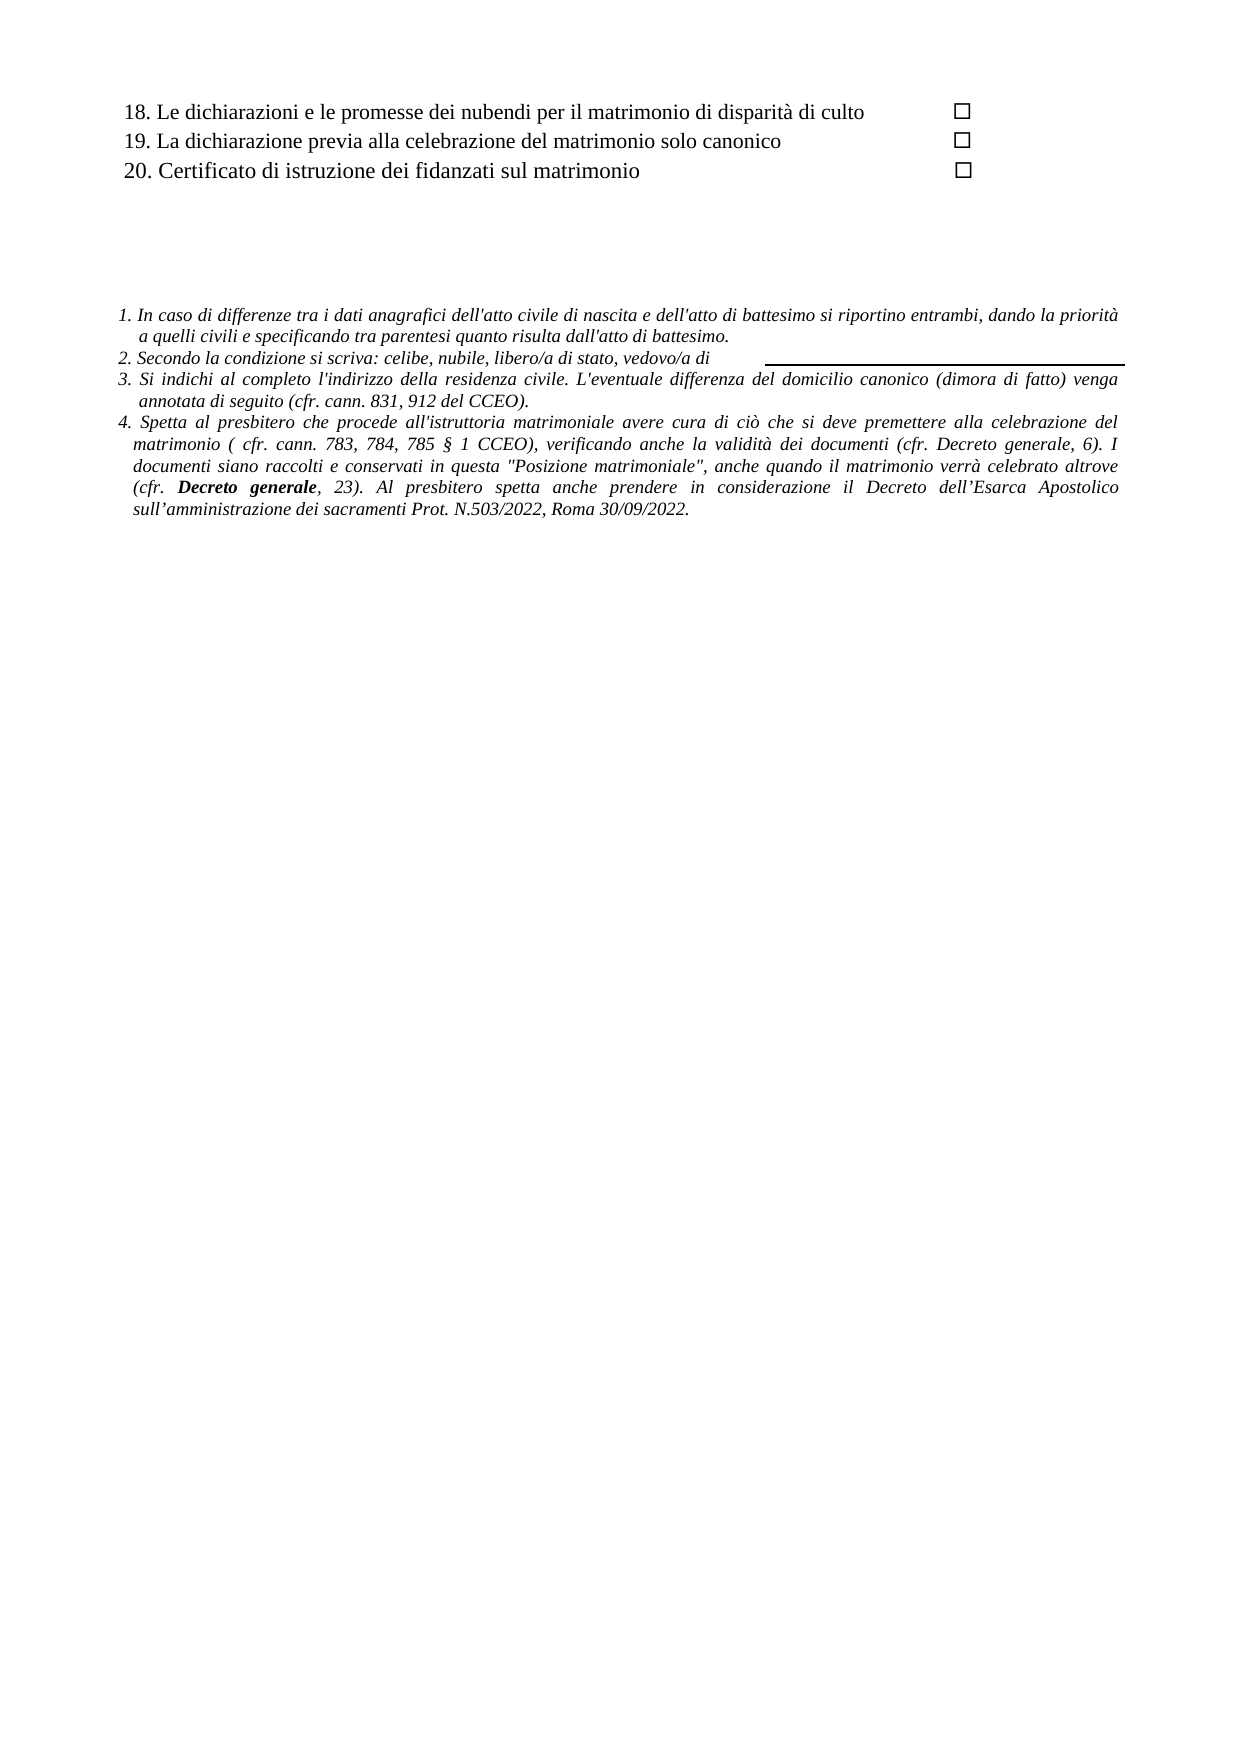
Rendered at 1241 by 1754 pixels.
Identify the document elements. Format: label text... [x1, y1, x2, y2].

text 1. In caso di differenze tra i dati anagrafici dell'atto civile di nascita e dell'atto di battesimo si riportino entrambi, dando la priorità a quelli civili e specificando tra parentesi quanto risulta dall'atto di battesimo. [118, 304, 1122, 347]
text 20. Certificato di istruzione dei fidanzati sul matrimonio [118, 157, 1122, 183]
text 3. Si indichi al completo l'indirizzo della residenza civile. L'eventuale differenza del domicilio canonico (dimora di fatto) venga annotata di seguito (cfr. cann. 831, 912 del CCEO). [118, 368, 1122, 411]
text 19. La dichiarazione previa alla celebrazione del matrimonio solo canonico [118, 128, 1122, 153]
text 18. Le dichiarazioni e le promesse dei nubendi per il matrimonio di disparità di culto [118, 99, 1122, 124]
text 2. Secondo la condizione si scriva: celibe, nubile, libero/a di stato, vedovo/a di [118, 347, 1122, 368]
text 4. Spetta al presbitero che procede all'istruttoria matrimoniale avere cura di ciò che si deve premettere alla celebrazione del matrimonio ( cfr. cann. 783, 784, 785 § 1 CCEO), verificando anche la validità dei documenti (cfr. Decreto generale, 6). I documenti siano raccolti e conservati in questa "Posizione matrimoniale", anche quando il matrimonio verrà celebrato altrove (cfr. Decreto generale, 23). Al presbitero spetta anche prendere in considerazione il Decreto dell’Esarca Apostolico sull’amministrazione dei sacramenti Prot. N.503/2022, Roma 30/09/2022. [118, 411, 1122, 519]
